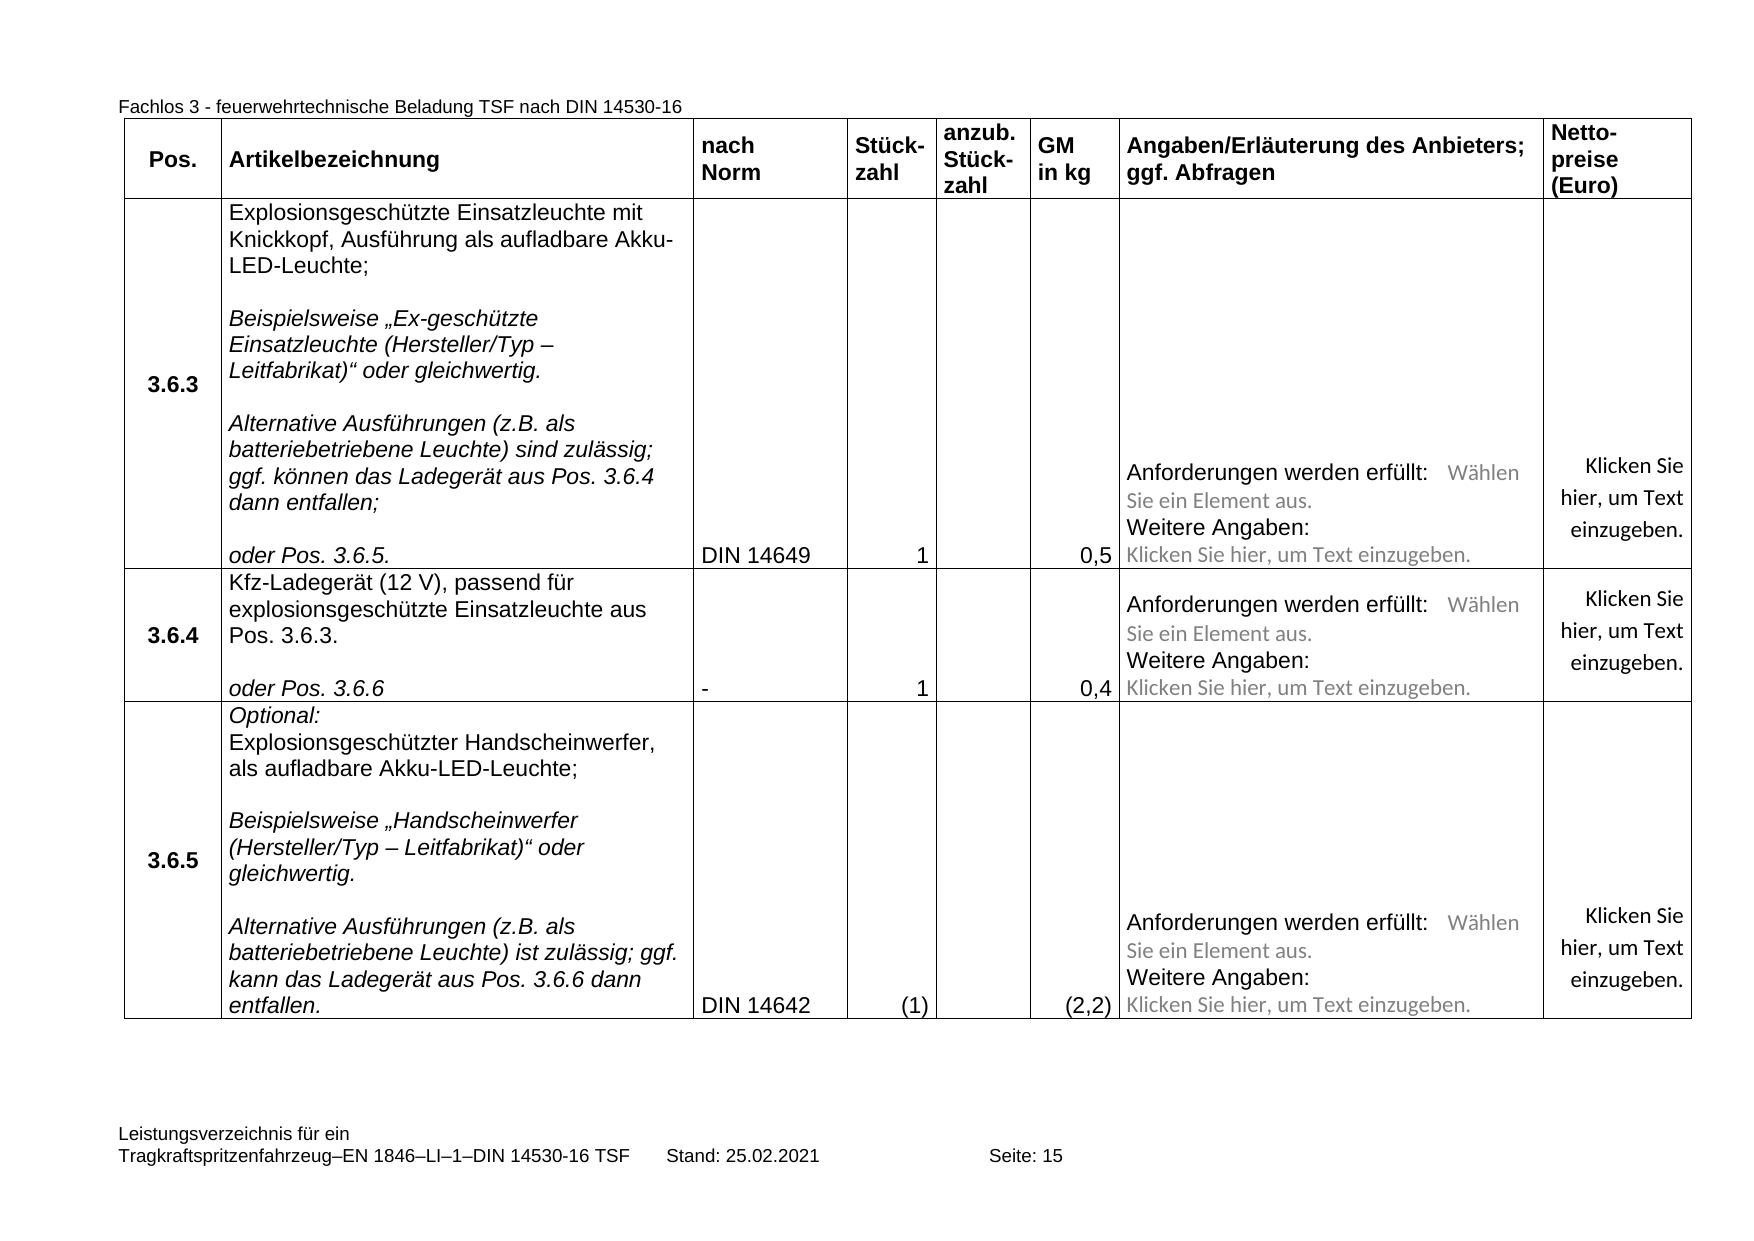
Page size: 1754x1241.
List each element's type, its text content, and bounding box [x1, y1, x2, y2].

table_header Netto- preise (Euro) [1544, 119, 1691, 198]
table_cell Kfz-Ladegerät (12 V), passend für explosionsgeschützte Einsatzleuchte aus Pos. 3.6.3. oder Pos. 3.6.6 [222, 569, 693, 701]
table_cell [937, 199, 1030, 568]
table_cell Explosionsgeschützte Einsatzleuchte mit Knickkopf, Ausführung als aufladbare Akku-LED-Leuchte; Beispielsweise „Ex-geschützte Einsatzleuchte (Hersteller/Typ – Leitfabrikat)“ oder gleichwertig. Alternative Ausführungen (z.B. als batteriebetriebene Leuchte) sind zulässig; ggf. können das Ladegerät aus Pos. 3.6.4 dann entfallen; oder Pos. 3.6.5. [222, 199, 693, 568]
table_cell (1) [848, 702, 936, 1018]
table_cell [1120, 702, 1543, 1018]
table_cell 1 [848, 569, 936, 701]
table_cell 3.6.3 [125, 199, 221, 568]
table_cell DIN 14649 [694, 199, 847, 568]
table_cell Optional: Explosionsgeschützter Handscheinwerfer, als aufladbare Akku-LED-Leuchte; Beispielsweise „Handscheinwerfer (Hersteller/Typ – Leitfabrikat)“ oder gleichwertig. Alternative Ausführungen (z.B. als batteriebetriebene Leuchte) ist zulässig; ggf. kann das Ladegerät aus Pos. 3.6.6 dann entfallen. [222, 702, 693, 1018]
table_cell [937, 702, 1030, 1018]
table_header Angaben/Erläuterung des Anbieters; ggf. Abfragen [1120, 119, 1543, 198]
table_cell 1 [848, 199, 936, 568]
table_cell 3.6.5 [125, 702, 221, 1018]
table_header anzub. Stück-zahl [937, 119, 1030, 198]
table_header nach Norm [694, 119, 847, 198]
table_header Pos. [125, 119, 221, 198]
table_header Stück-zahl [848, 119, 936, 198]
table_cell - [694, 569, 847, 701]
table_cell [1544, 702, 1691, 1018]
table_cell 0,4 [1031, 569, 1119, 701]
table_cell [1544, 199, 1691, 568]
table_cell [1544, 569, 1691, 701]
table_cell Anforderungen werden erfüllt: Weitere Angaben: [1120, 199, 1543, 568]
table_cell (2,2) [1031, 702, 1119, 1018]
table_cell DIN 14642 [694, 702, 847, 1018]
table_cell 0,5 [1031, 199, 1119, 568]
table_cell 3.6.4 [125, 569, 221, 701]
table_cell [937, 569, 1030, 701]
table_cell Anforderungen werden erfüllt: Weitere Angaben: [1120, 569, 1543, 701]
table_header GM in kg [1031, 119, 1119, 198]
table_header Artikelbezeichnung [222, 119, 693, 198]
